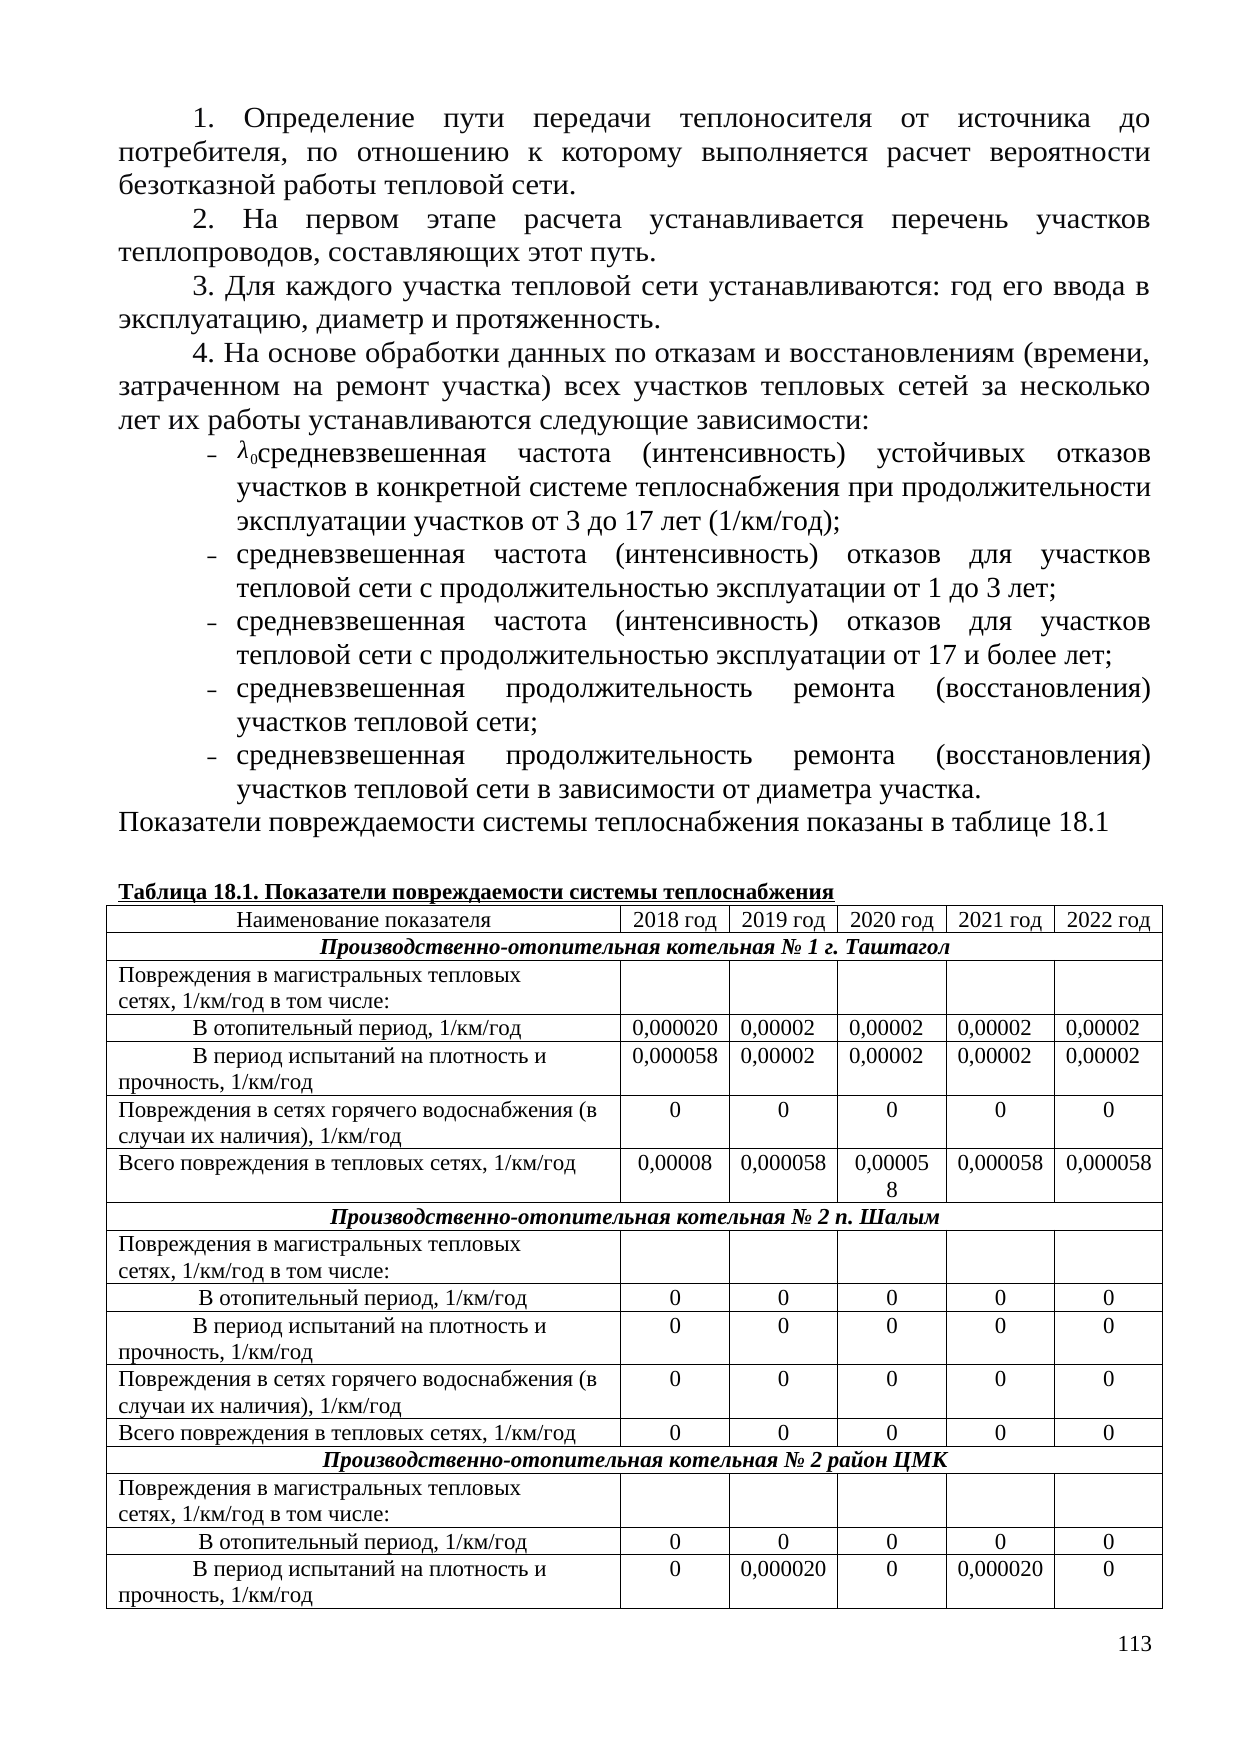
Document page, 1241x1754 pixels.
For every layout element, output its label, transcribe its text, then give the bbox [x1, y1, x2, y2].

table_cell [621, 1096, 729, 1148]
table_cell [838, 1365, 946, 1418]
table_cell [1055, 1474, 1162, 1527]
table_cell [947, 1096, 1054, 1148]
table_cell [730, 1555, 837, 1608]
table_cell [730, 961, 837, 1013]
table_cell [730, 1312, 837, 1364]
text средневзвешенная продолжительность ремонта (восстановления) участков тепловой сети; [207, 670, 1152, 737]
text Показатели повреждаемости системы теплоснабжения показаны в таблице 18.1 [118, 804, 1152, 838]
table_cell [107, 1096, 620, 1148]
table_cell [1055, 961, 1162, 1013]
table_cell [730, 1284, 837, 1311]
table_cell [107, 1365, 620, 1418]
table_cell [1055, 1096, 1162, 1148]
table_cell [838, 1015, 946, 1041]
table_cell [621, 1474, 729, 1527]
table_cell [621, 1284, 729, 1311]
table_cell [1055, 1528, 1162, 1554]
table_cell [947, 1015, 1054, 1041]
text средневзвешенная продолжительность ремонта (восстановления) участков тепловой сети в зависимости от диаметра участка. [207, 737, 1152, 804]
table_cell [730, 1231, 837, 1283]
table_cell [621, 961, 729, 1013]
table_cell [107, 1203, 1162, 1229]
text 4. На основе обработки данных по отказам и восстановлениям (времени, затраченном на ремонт участка) всех участков тепловых сетей за несколько лет их работы устанавливаются следующие зависимости: [118, 335, 1152, 436]
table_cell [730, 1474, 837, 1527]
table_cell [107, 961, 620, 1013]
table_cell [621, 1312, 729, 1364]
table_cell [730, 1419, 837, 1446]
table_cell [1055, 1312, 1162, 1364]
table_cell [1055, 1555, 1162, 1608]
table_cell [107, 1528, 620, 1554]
text 3. Для каждого участка тепловой сети устанавливаются: год его ввода в эксплуатацию, диаметр и протяженность. [118, 268, 1152, 335]
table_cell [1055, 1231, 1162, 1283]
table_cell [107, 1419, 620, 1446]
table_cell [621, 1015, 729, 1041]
text средневзвешенная частота (интенсивность) отказов для участков тепловой сети с продолжительностью эксплуатации от 1 до 3 лет; [207, 536, 1152, 603]
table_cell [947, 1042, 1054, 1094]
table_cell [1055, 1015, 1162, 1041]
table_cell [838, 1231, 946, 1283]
text 2. На первом этапе расчета устанавливается перечень участков теплопроводов, составляющих этот путь. [118, 201, 1152, 268]
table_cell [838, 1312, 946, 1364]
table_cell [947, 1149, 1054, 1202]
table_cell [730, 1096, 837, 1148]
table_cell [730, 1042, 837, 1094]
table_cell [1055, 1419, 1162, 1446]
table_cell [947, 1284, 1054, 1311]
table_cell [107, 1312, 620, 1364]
text средневзвешенная частота (интенсивность) устойчивых отказов участков в конкретной системе теплоснабжения при продолжительности эксплуатации участков от 3 до 17 лет (1/км/год); [207, 436, 1152, 536]
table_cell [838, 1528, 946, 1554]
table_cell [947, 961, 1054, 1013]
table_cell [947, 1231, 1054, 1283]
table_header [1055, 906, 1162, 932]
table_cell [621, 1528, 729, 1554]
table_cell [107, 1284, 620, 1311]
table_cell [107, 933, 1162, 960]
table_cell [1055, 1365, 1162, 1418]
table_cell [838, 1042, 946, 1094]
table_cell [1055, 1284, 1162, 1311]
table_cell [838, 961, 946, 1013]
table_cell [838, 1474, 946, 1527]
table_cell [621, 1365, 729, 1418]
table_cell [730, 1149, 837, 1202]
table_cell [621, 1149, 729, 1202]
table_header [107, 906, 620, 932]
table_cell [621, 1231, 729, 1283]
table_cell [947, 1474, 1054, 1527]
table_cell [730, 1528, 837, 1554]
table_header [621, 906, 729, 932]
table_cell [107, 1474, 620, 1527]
text 1. Определение пути передачи теплоносителя от источника до потребителя, по отношению к которому выполняется расчет вероятности безотказной работы тепловой сети. [118, 100, 1152, 201]
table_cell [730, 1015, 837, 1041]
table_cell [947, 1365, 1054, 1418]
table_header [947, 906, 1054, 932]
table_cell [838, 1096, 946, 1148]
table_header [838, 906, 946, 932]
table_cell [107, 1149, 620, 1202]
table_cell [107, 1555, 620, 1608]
text Таблица 18.1. Показатели повреждаемости системы теплоснабжения [118, 878, 1152, 904]
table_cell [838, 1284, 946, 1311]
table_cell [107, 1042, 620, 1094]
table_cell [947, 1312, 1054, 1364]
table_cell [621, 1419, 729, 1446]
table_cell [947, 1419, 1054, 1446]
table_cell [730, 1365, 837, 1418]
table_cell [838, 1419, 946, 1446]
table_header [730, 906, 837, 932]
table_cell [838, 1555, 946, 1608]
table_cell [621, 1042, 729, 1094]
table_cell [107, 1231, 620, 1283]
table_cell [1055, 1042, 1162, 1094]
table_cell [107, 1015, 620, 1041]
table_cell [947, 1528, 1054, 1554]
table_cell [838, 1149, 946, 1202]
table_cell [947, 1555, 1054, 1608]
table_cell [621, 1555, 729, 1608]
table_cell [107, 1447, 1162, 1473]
text средневзвешенная частота (интенсивность) отказов для участков тепловой сети с продолжительностью эксплуатации от 17 и более лет; [207, 603, 1152, 670]
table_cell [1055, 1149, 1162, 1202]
